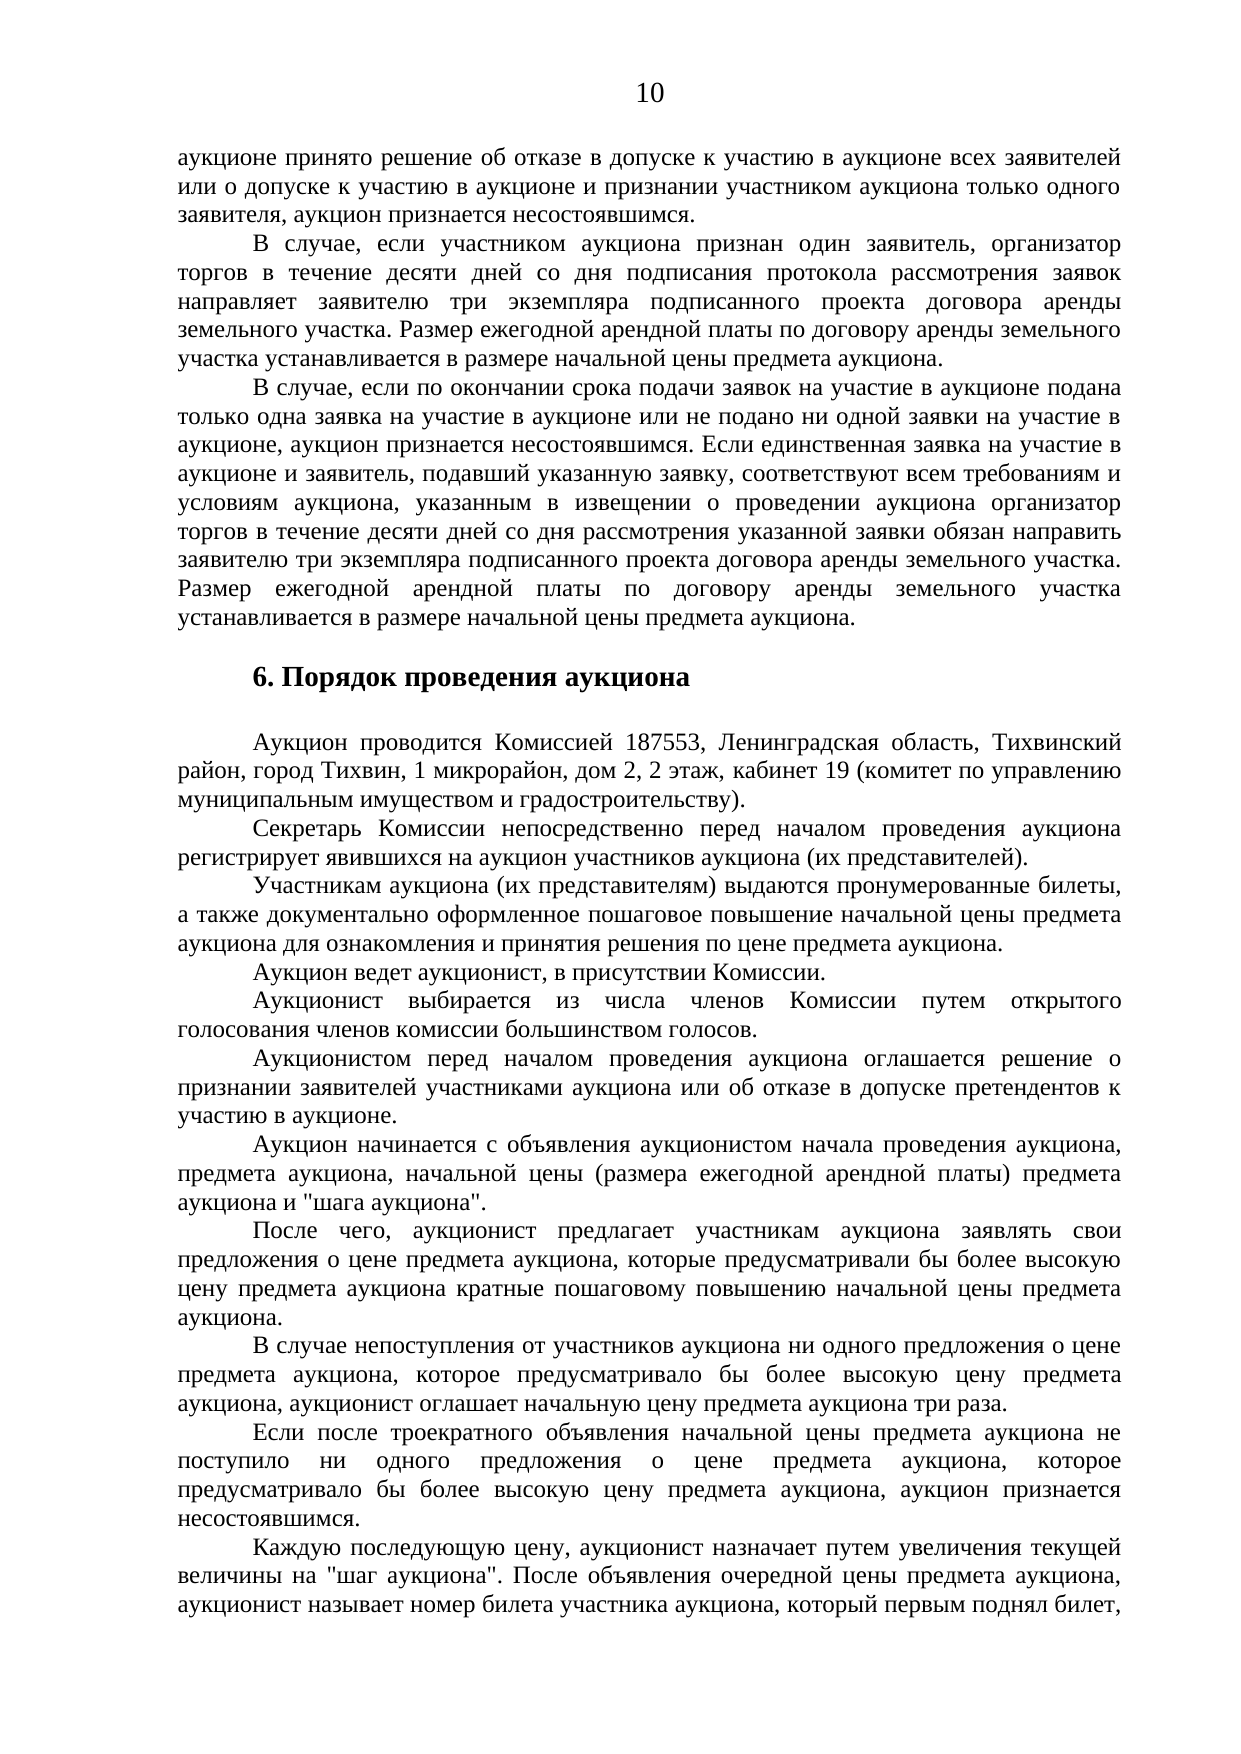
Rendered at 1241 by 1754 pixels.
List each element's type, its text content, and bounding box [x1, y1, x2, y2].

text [177, 1532, 1122, 1618]
text В случае, если по окончании срока подачи заявок на участие в аукционе подана только одна заявка на участие в аукционе или не подано ни одной заявки на участие в аукционе, аукцион признается несостоявшимся. Если единственная заявка на участие в аукционе и заявитель, подавший указанную заявку, соответствуют всем требованиям и условиям аукциона, указанным в извещении о проведении аукциона организатор торгов в течение десяти дней со дня рассмотрения указанной заявки обязан направить заявителю три экземпляра подписанного проекта договора аренды земельного участка. Размер ежегодной арендной платы по договору аренды земельного участка устанавливается в размере начальной цены предмета аукциона. [177, 372, 1122, 631]
text Аукционист выбирается из числа членов Комиссии путем открытого голосования членов комиссии большинством голосов. [177, 985, 1122, 1043]
text В случае, если участником аукциона признан один заявитель, организатор торгов в течение десяти дней со дня подписания протокола рассмотрения заявок направляет заявителю три экземпляра подписанного проекта договора аренды земельного участка. Размер ежегодной арендной платы по договору аренды земельного участка устанавливается в размере начальной цены предмета аукциона. [177, 228, 1122, 372]
text Аукционистом перед началом проведения аукциона оглашается решение о признании заявителей участниками аукциона или об отказе в допуске претендентов к участию в аукционе. [177, 1043, 1122, 1129]
text Секретарь Комиссии непосредственно перед началом проведения аукциона регистрирует явившихся на аукцион участников аукциона (их представителей). [177, 813, 1122, 870]
text Участникам аукциона (их представителям) выдаются пронумерованные билеты, а также документально оформленное пошаговое повышение начальной цены предмета аукциона для ознакомления и принятия решения по цене предмета аукциона. [177, 870, 1122, 957]
text Аукцион ведет аукционист, в присутствии Комиссии. [177, 957, 1122, 985]
text Аукцион проводится Комиссией 187553, Ленинградская область, Тихвинский район, город Тихвин, 1 микрорайон, дом 2, 2 этаж, кабинет 19 (комитет по управлению муниципальным имуществом и градостроительству). [177, 727, 1122, 813]
text В случае непоступления от участников аукциона ни одного предложения о цене предмета аукциона, которое предусматривало бы более высокую цену предмета аукциона, аукционист оглашает начальную цену предмета аукциона три раза. [177, 1330, 1122, 1417]
text После чего, аукционист предлагает участникам аукциона заявлять свои предложения о цене предмета аукциона, которые предусматривали бы более высокую цену предмета аукциона кратные пошаговому повышению начальной цены предмета аукциона. [177, 1215, 1122, 1330]
text 6. Порядок проведения аукциона [177, 659, 1122, 693]
text Аукцион начинается с объявления аукционистом начала проведения аукциона, предмета аукциона, начальной цены (размера ежегодной арендной платы) предмета аукциона и "шага аукциона". [177, 1129, 1122, 1215]
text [177, 142, 1122, 228]
text Если после троекратного объявления начальной цены предмета аукциона не поступило ни одного предложения о цене предмета аукциона, которое предусматривало бы более высокую цену предмета аукциона, аукцион признается несостоявшимся. [177, 1417, 1122, 1532]
